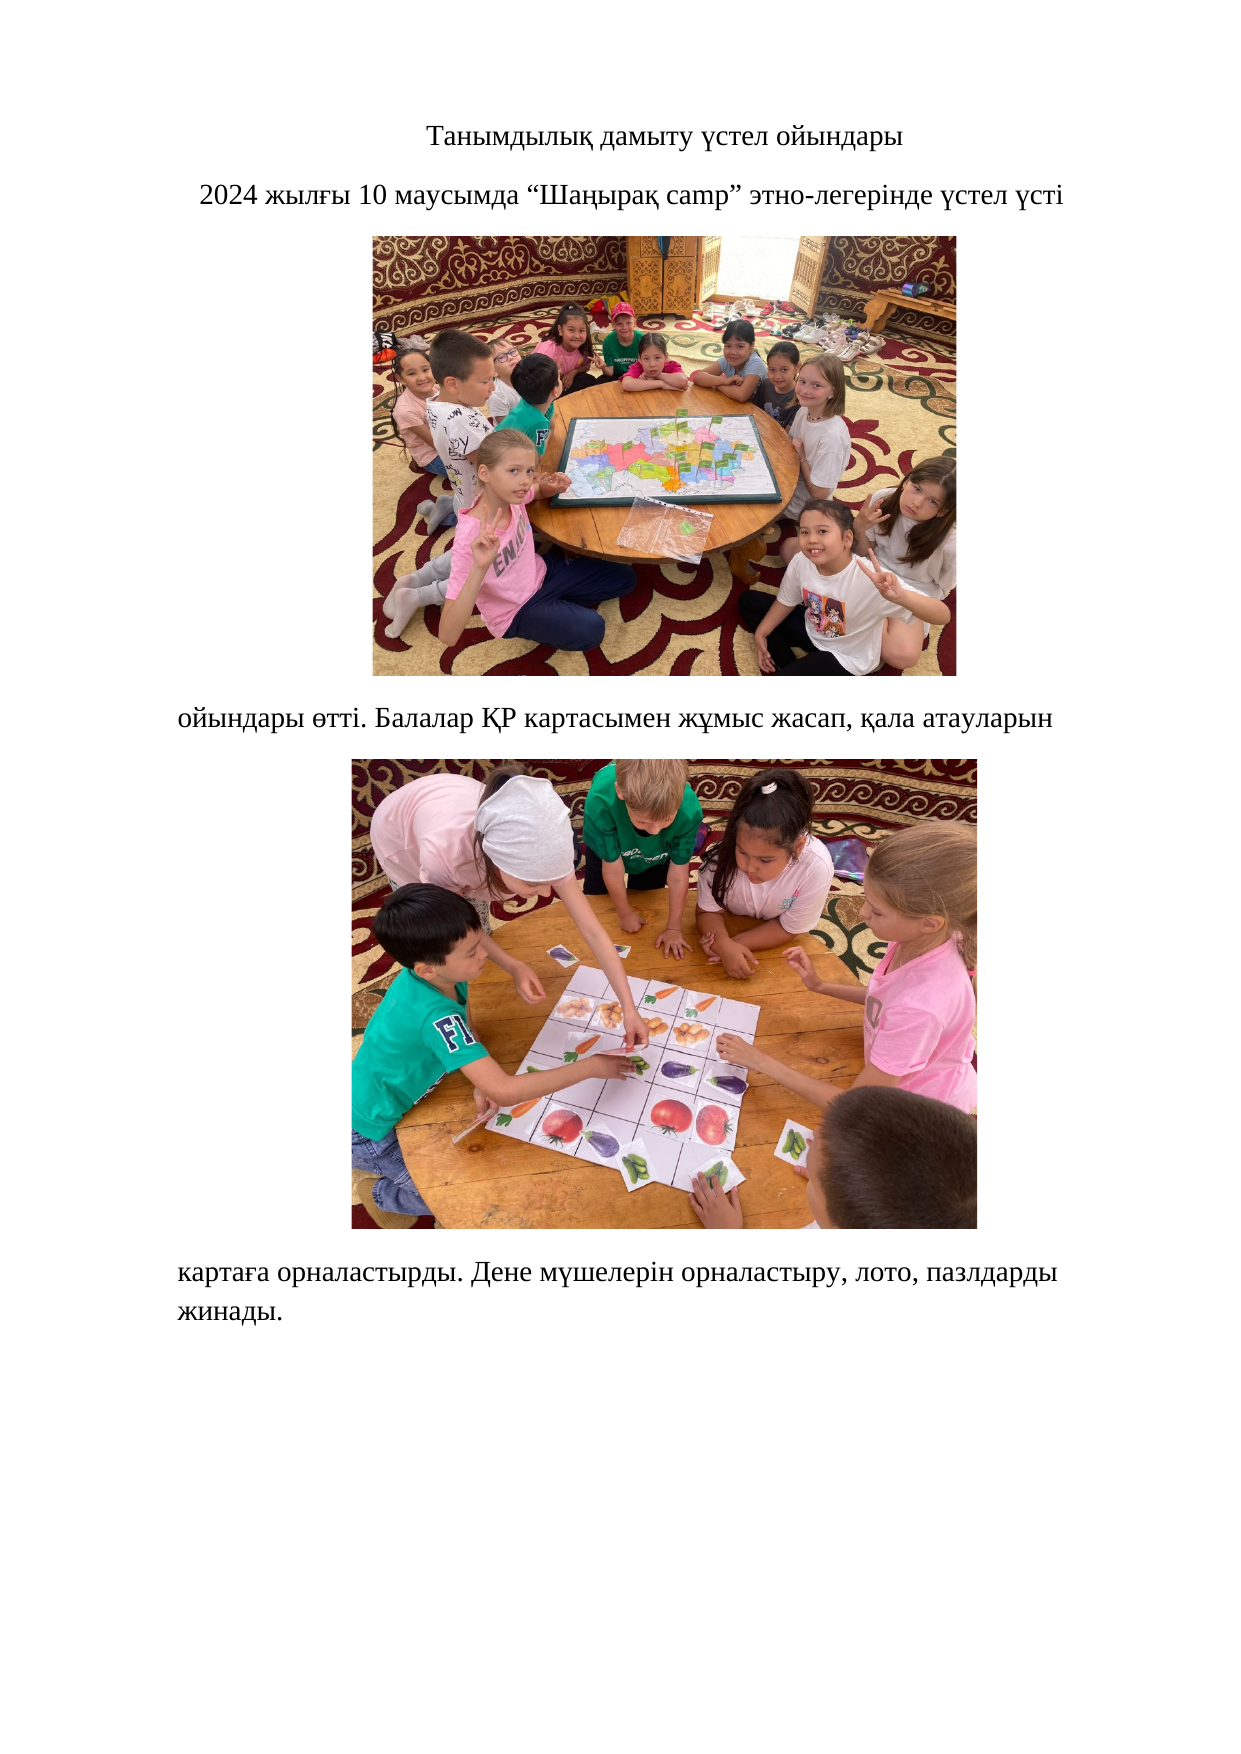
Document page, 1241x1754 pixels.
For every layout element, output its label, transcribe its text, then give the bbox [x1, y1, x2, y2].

picture [351, 759, 978, 1229]
text Танымдылық дамыту үстел ойындары [177, 118, 1152, 152]
text ойындары өтті. Балалар ҚР картасымен жұмыс жасап, қала атауларын [177, 700, 1152, 734]
text 2024 жылғы 10 маусымда “Шаңырақ camp” этно-легерінде үстел үсті [177, 177, 1152, 211]
text картаға орналастырды. Дене мүшелерін орналастыру, лото, пазлдарды жинады. [177, 1254, 1152, 1326]
picture [372, 236, 957, 676]
